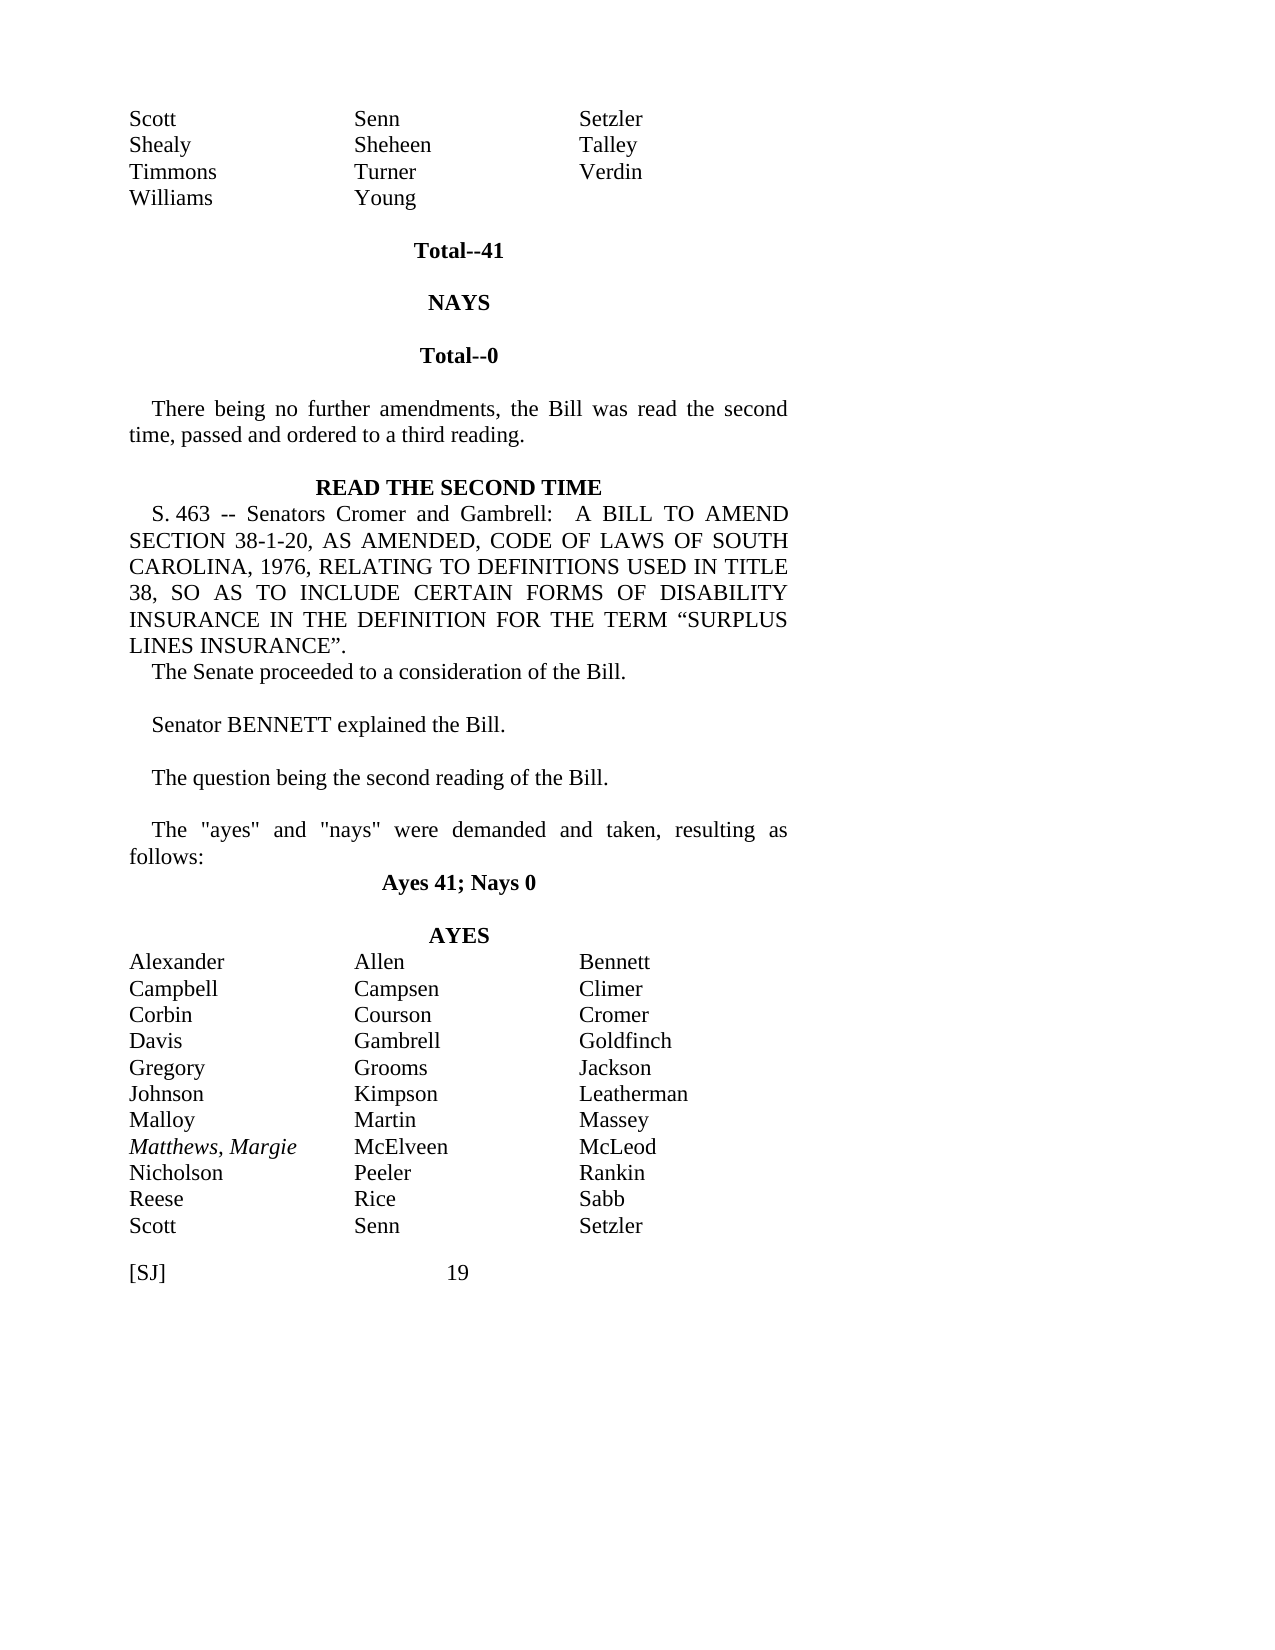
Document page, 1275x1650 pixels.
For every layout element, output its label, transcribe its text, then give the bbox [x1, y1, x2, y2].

text Reese Rice Sabb [129, 1186, 789, 1212]
text Davis Gambrell Goldfinch [129, 1027, 789, 1054]
text Nicholson Peeler Rankin [129, 1159, 789, 1186]
text S. 463 -- Senators Cromer and Gambrell: A BILL TO AMEND SECTION 38-1-20, AS AMENDED, CODE OF LAWS OF SOUTH CAROLINA, 1976, RELATING TO DEFINITIONS USED IN TITLE 38, SO AS TO INCLUDE CERTAIN FORMS OF DISABILITY INSURANCE IN THE DEFINITION FOR THE TERM “SURPLUS LINES INSURANCE”. [129, 500, 789, 658]
text AYES [129, 922, 789, 948]
text Shealy Sheheen Talley [129, 131, 789, 158]
text READ THE SECOND TIME [129, 474, 789, 500]
text Malloy Martin Massey [129, 1106, 789, 1133]
text Johnson Kimpson Leatherman [129, 1080, 789, 1106]
text Gregory Grooms Jackson [129, 1054, 789, 1080]
text Scott Senn Setzler [129, 1212, 789, 1238]
text Timmons Turner Verdin [129, 158, 789, 184]
text Alexander Allen Bennett [129, 948, 789, 975]
text NAYS [129, 289, 789, 316]
text Senator BENNETT explained the Bill. [129, 711, 789, 737]
text Campbell Campsen Climer [129, 975, 789, 1001]
text The question being the second reading of the Bill. [129, 764, 789, 790]
text Matthews, Margie McElveen McLeod [129, 1133, 789, 1159]
text Total--41 [129, 237, 789, 263]
text Williams Young [129, 184, 789, 210]
text The "ayes" and "nays" were demanded and taken, resulting as follows: [129, 817, 789, 869]
text There being no further amendments, the Bill was read the second time, passed and ordered to a third reading. [129, 395, 789, 448]
text Corbin Courson Cromer [129, 1001, 789, 1027]
text Total--0 [129, 342, 789, 368]
text Scott Senn Setzler [129, 105, 789, 131]
text Ayes 41; Nays 0 [129, 869, 789, 896]
text The Senate proceeded to a consideration of the Bill. [129, 658, 789, 685]
